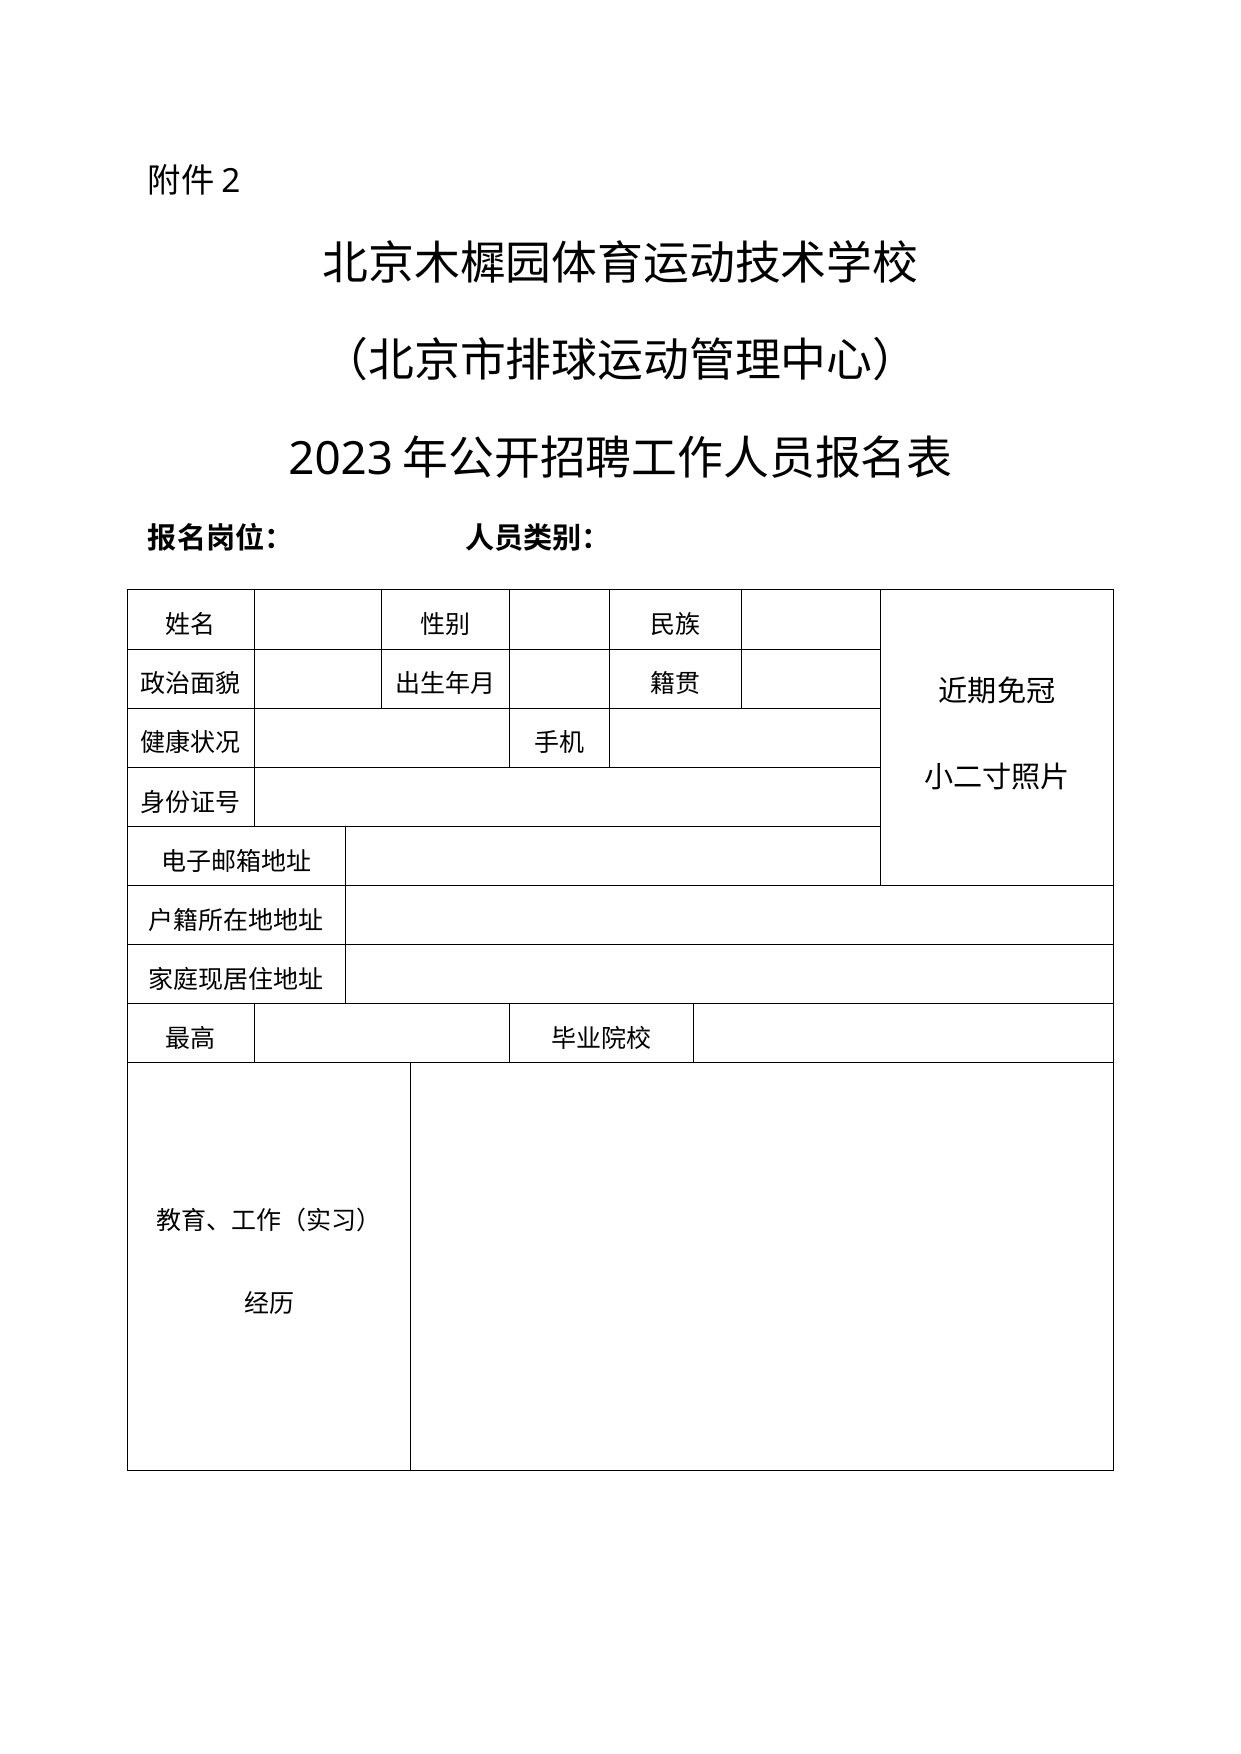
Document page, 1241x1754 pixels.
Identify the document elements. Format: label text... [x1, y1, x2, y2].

text 报名岗位： 人员类别： [148, 503, 1092, 568]
table_cell [255, 768, 880, 826]
table_header 姓名 [128, 590, 254, 648]
table_cell 身份证号 [128, 768, 254, 826]
table_cell [255, 709, 509, 767]
table_cell [255, 1004, 509, 1062]
table_cell [510, 650, 609, 707]
text （北京市排球运动管理中心） [148, 308, 1092, 406]
table_cell 政治面貌 [128, 650, 254, 707]
table_cell 家庭现居住地址 [128, 945, 345, 1003]
table_cell 籍贯 [610, 650, 741, 707]
table_header [255, 590, 381, 648]
table_cell [411, 1063, 1113, 1470]
table_cell 手机 [510, 709, 609, 767]
table_cell 毕业院校 及专业 [510, 1004, 693, 1062]
table_cell [255, 650, 381, 707]
table_header [742, 590, 880, 648]
table_cell 教育、工作（实习） 经历 [128, 1063, 410, 1470]
table_cell [742, 650, 880, 707]
table_cell 最高 学历学位 [128, 1004, 254, 1062]
table_cell 出生年月 [382, 650, 509, 707]
text 北京木樨园体育运动技术学校 [148, 211, 1092, 308]
table_header 近期免冠 小二寸照片 [881, 590, 1113, 885]
text 2023年公开招聘工作人员报名表 [148, 406, 1092, 503]
table_cell [694, 1004, 1113, 1062]
table_cell 健康状况 [128, 709, 254, 767]
table_header 民族 [610, 590, 741, 648]
table_cell [346, 945, 1113, 1003]
table_cell [346, 827, 880, 885]
table_cell 电子邮箱地址 [128, 827, 345, 885]
table_header [510, 590, 609, 648]
table_header 性别 [382, 590, 509, 648]
table_cell [346, 886, 1113, 944]
table_cell [610, 709, 880, 767]
text 附件2 [148, 146, 1092, 211]
table_cell 户籍所在地地址 [128, 886, 345, 944]
